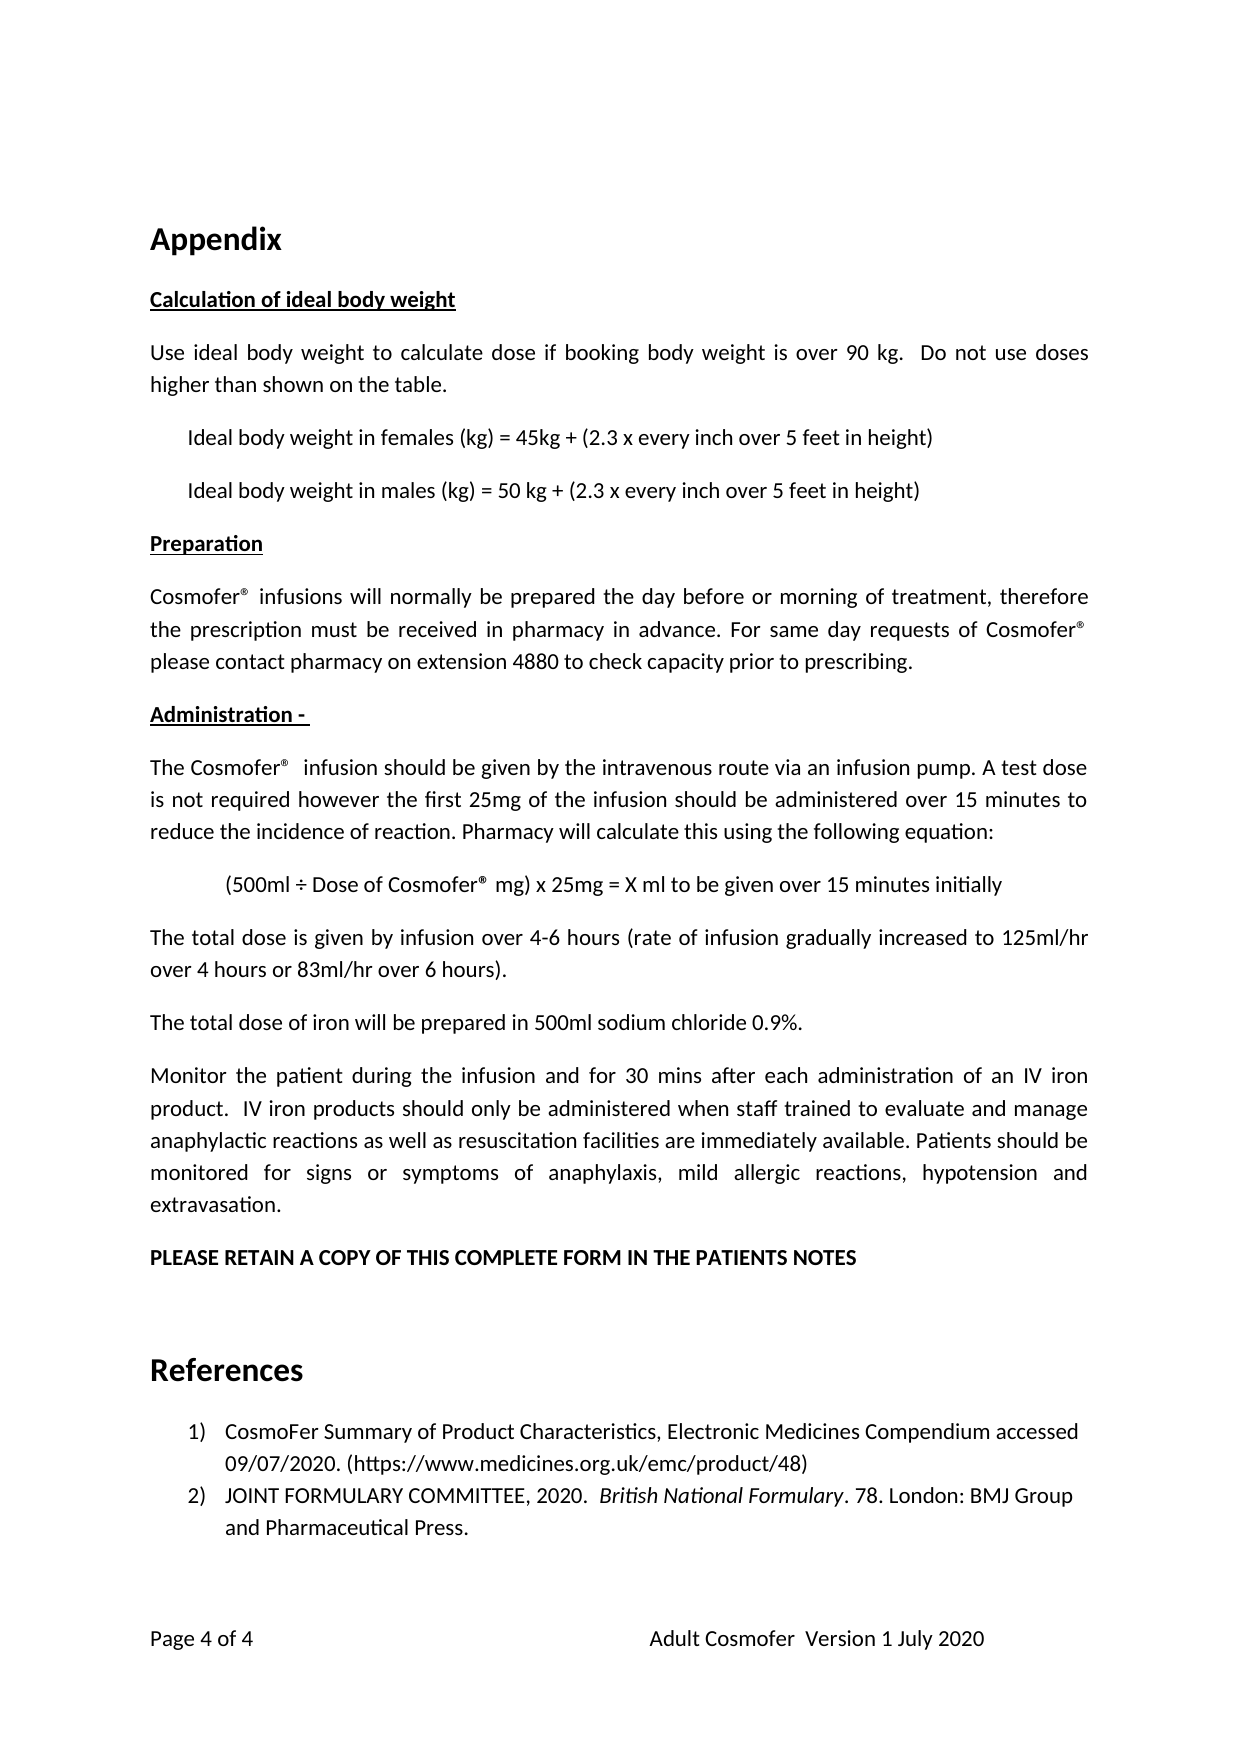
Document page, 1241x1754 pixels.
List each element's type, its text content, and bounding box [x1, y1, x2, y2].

list CosmoFer Summary of Product Characteristics, Electronic Medicines Compendium accessed 09/07/2020. (https://www.medicines.org.uk/emc/product/48) [187, 1417, 1090, 1477]
text The Cosmofer® infusion should be given by the intravenous route via an infusion pump. A test dose is not required however the first 25mg of the infusion should be administered over 15 minutes to reduce the incidence of reaction. Pharmacy will calculate this using the following equation: [150, 753, 1090, 845]
text References [150, 1349, 1090, 1390]
text The total dose is given by infusion over 4-6 hours (rate of infusion gradually increased to 125ml/hr over 4 hours or 83ml/hr over 6 hours). [150, 923, 1090, 983]
text The total dose of iron will be prepared in 500ml sodium chloride 0.9%. [150, 1008, 1090, 1037]
text Ideal body weight in males (kg) = 50 kg + (2.3 x every inch over 5 feet in height) [187, 476, 1090, 504]
text Administration - [150, 700, 1090, 728]
text (500ml ÷ Dose of Cosmofer® mg) x 25mg = X ml to be given over 15 minutes initially [225, 870, 1090, 898]
text Calculation of ideal body weight [150, 285, 1090, 313]
text Cosmofer® infusions will normally be prepared the day before or morning of treatment, therefore the prescription must be received in pharmacy in advance. For same day requests of Cosmofer® please contact pharmacy on extension 4880 to check capacity prior to prescribing. [150, 582, 1090, 675]
text Appendix [150, 218, 1090, 258]
text Preparation [150, 529, 1090, 557]
text Ideal body weight in females (kg) = 45kg + (2.3 x every inch over 5 feet in height) [187, 423, 1090, 451]
text Monitor the patient during the infusion and for 30 mins after each administration of an IV iron product. IV iron products should only be administered when staff trained to evaluate and manage anaphylactic reactions as well as resuscitation facilities are immediately available. Patients should be monitored for signs or symptoms of anaphylaxis, mild allergic reactions, hypotension and extravasation. [150, 1062, 1090, 1218]
text PLEASE RETAIN A COPY OF THIS COMPLETE FORM IN THE PATIENTS NOTES [150, 1243, 1090, 1271]
list JOINT FORMULARY COMMITTEE, 2020. British National Formulary. 78. London: BMJ Group and Pharmaceutical Press. [187, 1481, 1090, 1542]
text Use ideal body weight to calculate dose if booking body weight is over 90 kg. Do not use doses higher than shown on the table. [150, 338, 1090, 398]
